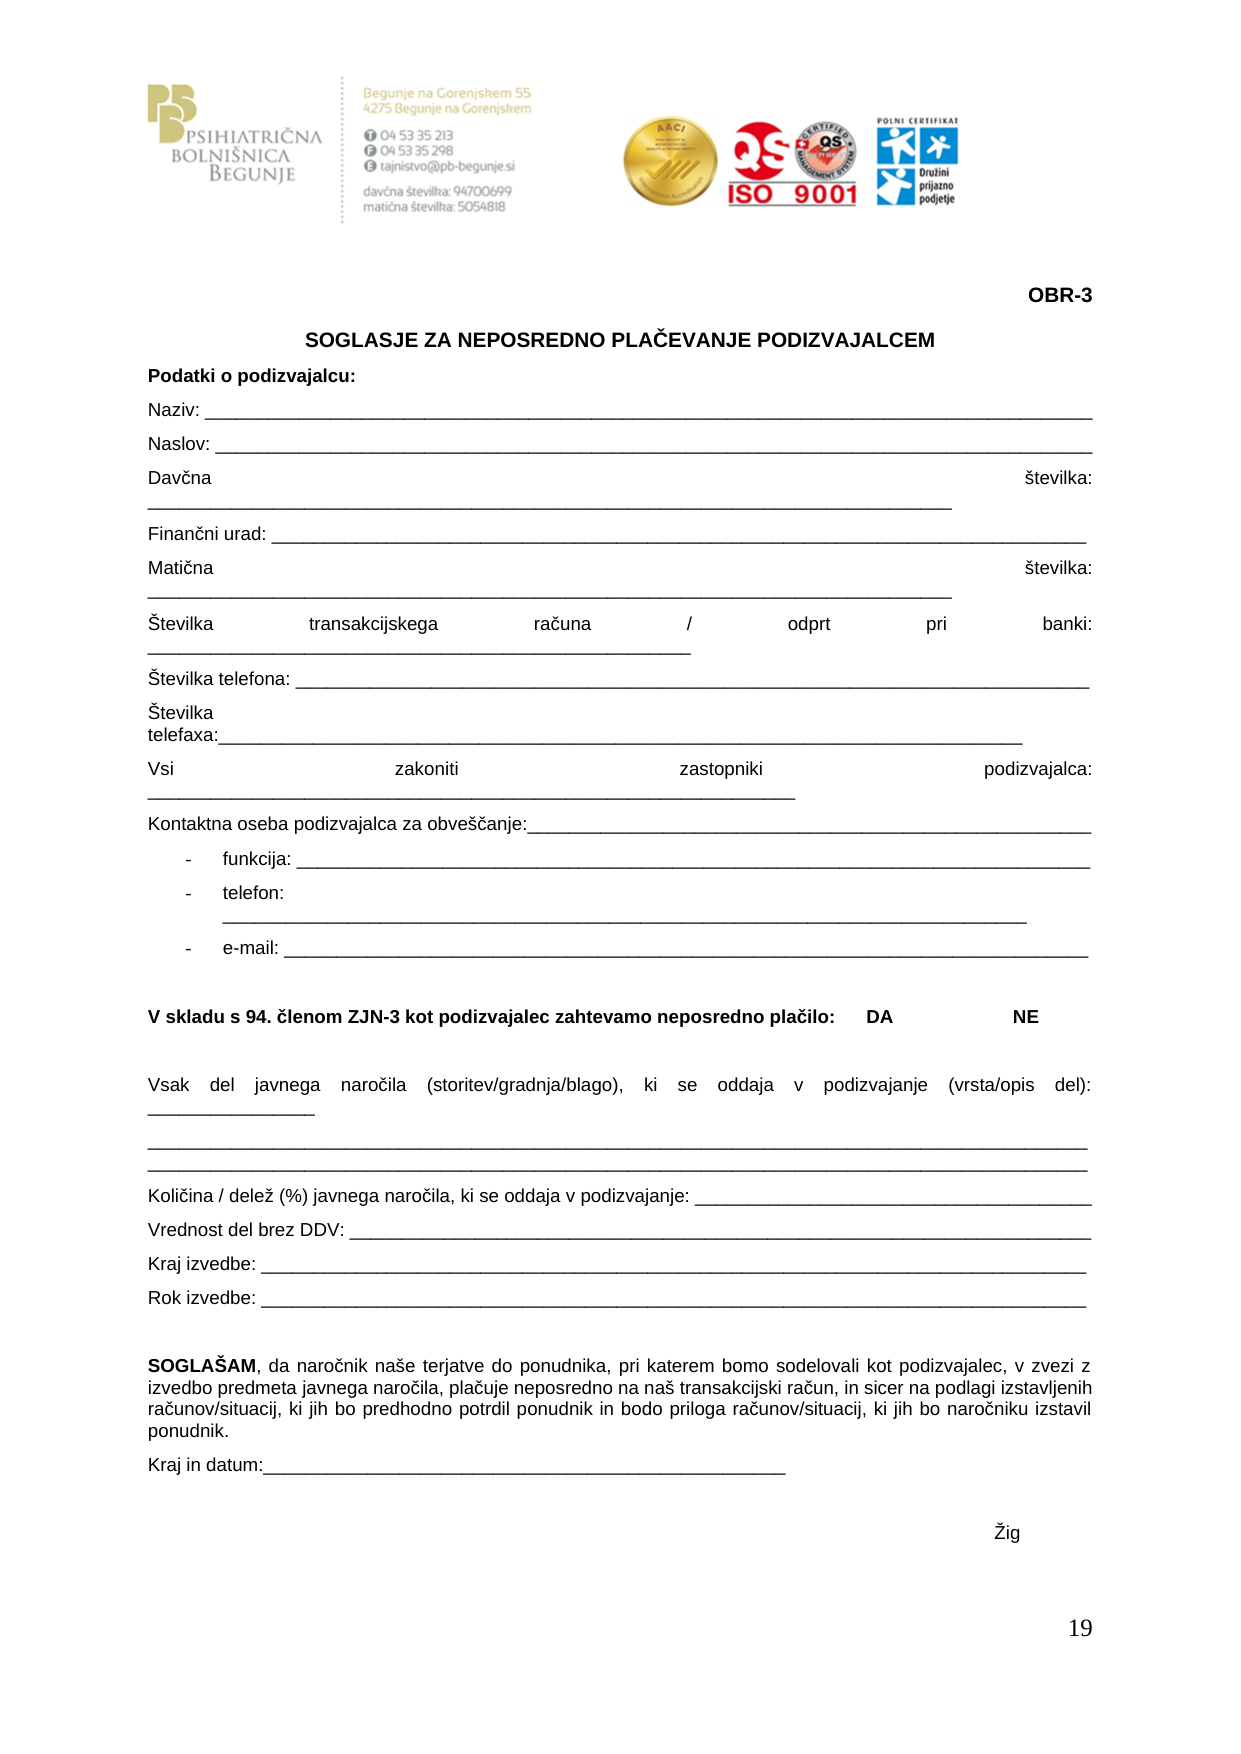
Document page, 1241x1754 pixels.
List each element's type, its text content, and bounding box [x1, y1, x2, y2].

text Davčna številka: _____________________________________________________________________________ [148, 467, 1092, 510]
list e-mail: _____________________________________________________________________________ [185, 937, 1092, 959]
text Količina / delež (%) javnega naročila, ki se oddaja v podizvajanje: ______________________________________ [148, 1185, 1092, 1206]
text Finančni urad: ______________________________________________________________________________ [148, 523, 1092, 544]
text Številka telefona: ____________________________________________________________________________ [148, 668, 1092, 689]
picture [147, 71, 1093, 261]
text Matična številka: _____________________________________________________________________________ [148, 557, 1092, 600]
text Podatki o podizvajalcu: [148, 365, 1092, 386]
text Številka transakcijskega računa / odprt pri banki: ____________________________________________________ [148, 612, 1092, 655]
list telefon: _____________________________________________________________________________ [185, 881, 1092, 925]
text Žig [148, 1522, 1092, 1543]
text OBR-3 [148, 273, 1092, 306]
text SOGLASJE ZA NEPOSREDNO PLAČEVANJE PODIZVAJALCEM [148, 319, 1092, 352]
text Kraj in datum:__________________________________________________ [148, 1454, 1092, 1475]
list funkcija: ____________________________________________________________________________ [185, 847, 1092, 869]
text Naziv: _____________________________________________________________________________________ [148, 399, 1092, 420]
text Vrednost del brez DDV: _______________________________________________________________________ [148, 1219, 1092, 1240]
text SOGLAŠAM, da naročnik naše terjatve do ponudnika, pri katerem bomo sodelovali kot podizvajalec, v zvezi z izvedbo predmeta javnega naročila, plačuje neposredno na naš transakcijski račun, in sicer na podlagi izstavljenih računov/situacij, ki jih bo predhodno potrdil ponudnik in bodo priloga računov/situacij, ki jih bo naročniku izstavil ponudnik. [148, 1355, 1092, 1441]
text Vsi zakoniti zastopniki podizvajalca: ______________________________________________________________ [148, 758, 1092, 801]
text Naslov: ____________________________________________________________________________________ [148, 433, 1092, 454]
text Vsak del javnega naročila (storitev/gradnja/blago), ki se oddaja v podizvajanje (vrsta/opis del): ________________ [148, 1073, 1092, 1117]
text Rok izvedbe: _______________________________________________________________________________ [148, 1287, 1092, 1308]
text Kraj izvedbe: _______________________________________________________________________________ [148, 1253, 1092, 1274]
text ____________________________________________________________________________________________________________________________________________________________________________________ [148, 1129, 1092, 1172]
text Številka telefaxa:_____________________________________________________________________________ [148, 702, 1092, 745]
text V skladu s 94. členom ZJN-3 kot podizvajalec zahtevamo neposredno plačilo: DA NE [148, 1005, 1092, 1027]
text Kontaktna oseba podizvajalca za obveščanje:______________________________________________________ [148, 813, 1092, 835]
